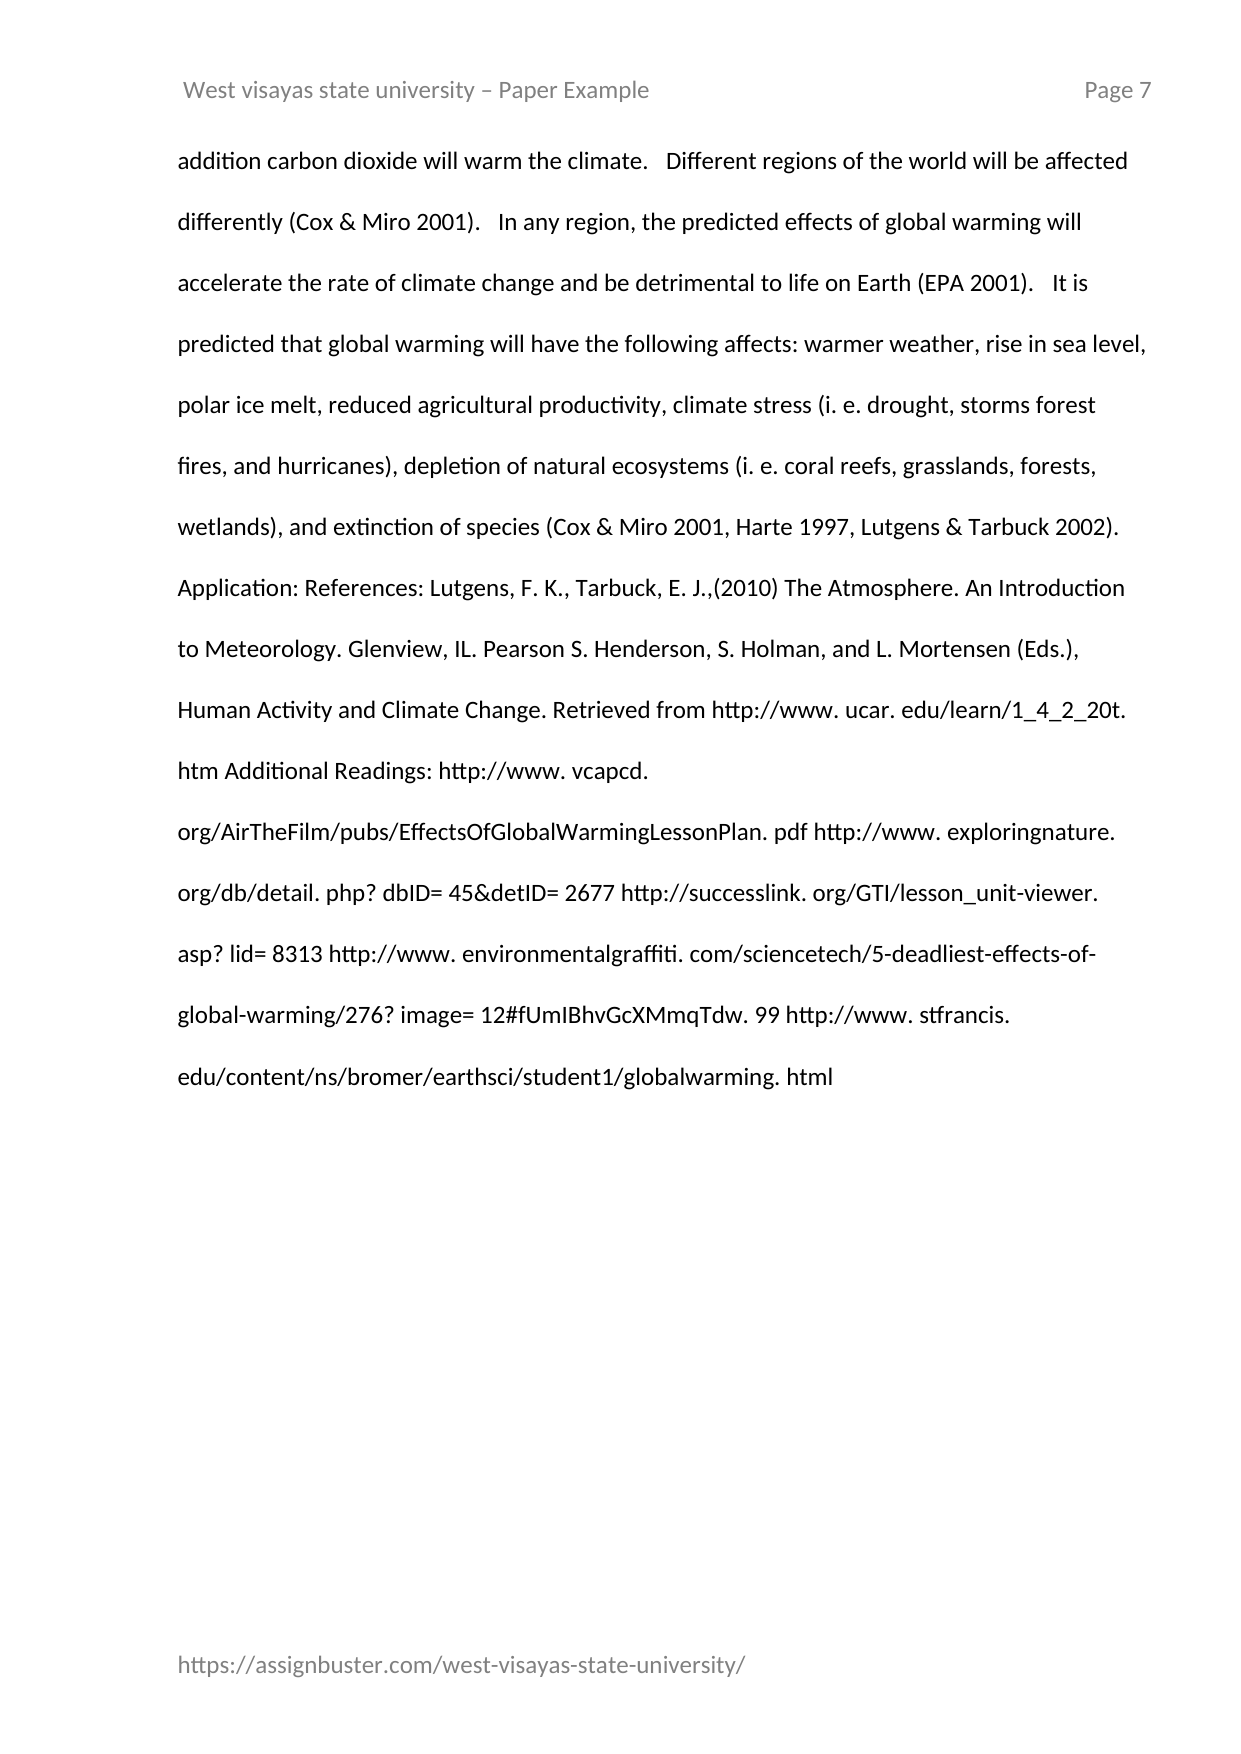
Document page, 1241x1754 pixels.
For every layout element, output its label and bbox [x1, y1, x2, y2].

text [177, 145, 1152, 1091]
